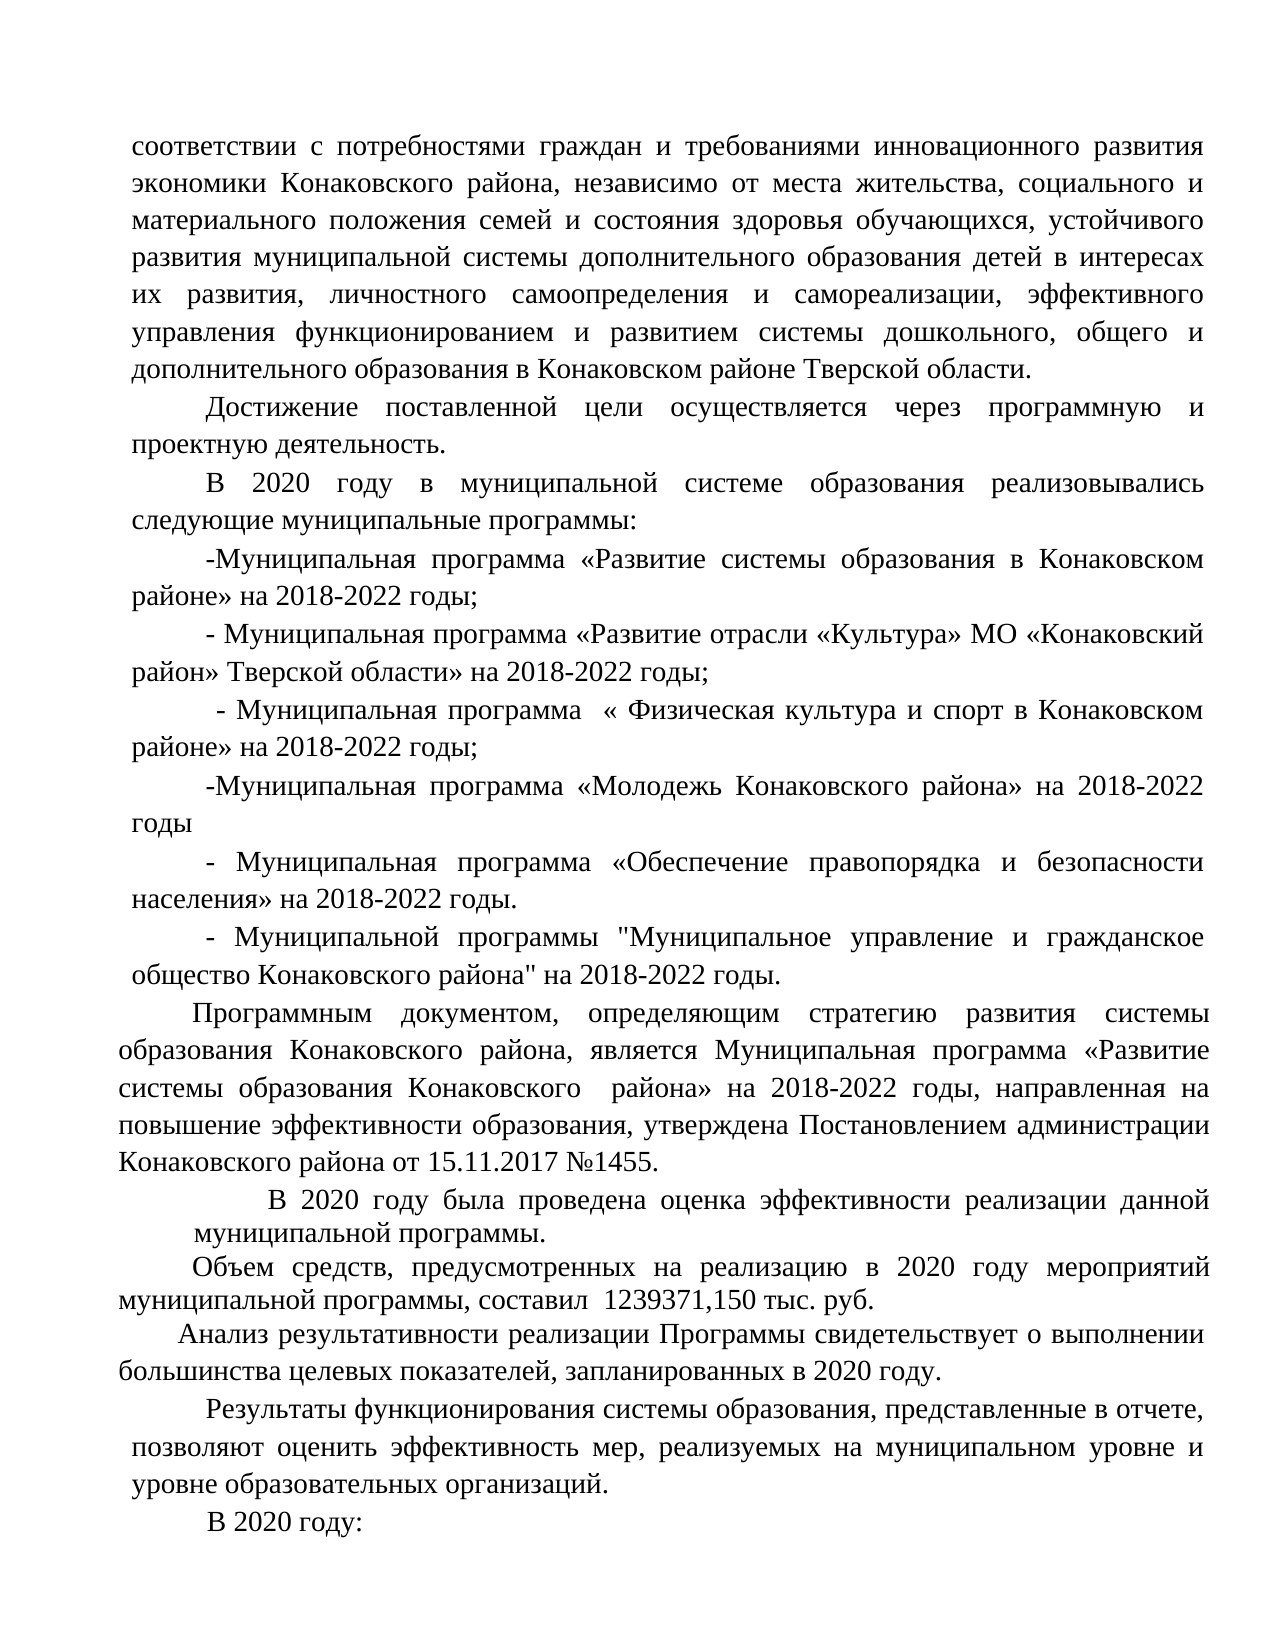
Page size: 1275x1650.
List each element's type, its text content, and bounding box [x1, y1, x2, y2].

text Результаты функционирования системы образования, представленные в отчете, позволяют оценить эффективность мер, реализуемых на муниципальном уровне и уровне образовательных организаций. [131, 1391, 1205, 1499]
text -Муниципальная программа «Молодежь Конаковского района» на 2018-2022 годы [131, 768, 1205, 839]
text Анализ результативности реализации Программы свидетельствует о выполнении большинства целевых показателей, запланированных в 2020 году. [118, 1316, 1205, 1387]
text Достижение поставленной цели осуществляется через программную и проектную деятельность. [131, 389, 1205, 460]
text В 2020 году: [207, 1504, 1205, 1538]
text - Муниципальной программы "Муниципальное управление и гражданское общество Конаковского района" на 2018-2022 годы. [131, 919, 1205, 990]
text Программным документом, определяющим стратегию развития системы образования Конаковского района, является Муниципальная программа «Развитие системы образования Конаковского района» на 2018-2022 годы, направленная на повышение эффективности образования, утверждена Постановлением администрации Конаковского района от 15.11.2017 №1455. [118, 995, 1211, 1178]
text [131, 128, 1205, 384]
text -Муниципальная программа «Развитие системы образования в Конаковском районе» на 2018-2022 годы; [131, 541, 1205, 612]
text В 2020 году была проведена оценка эффективности реализации данной муниципальной программы. [193, 1182, 1211, 1249]
text - Муниципальная программа «Развитие отрасли «Культура» МО «Конаковский район» Тверской области» на 2018-2022 годы; [131, 617, 1205, 687]
text Объем средств, предусмотренных на реализацию в 2020 году мероприятий муниципальной программы, составил 1239371,150 тыс. руб. [118, 1249, 1211, 1316]
text - Муниципальная программа «Обеспечение правопорядка и безопасности населения» на 2018-2022 годы. [131, 844, 1205, 914]
text - Муниципальная программа « Физическая культура и спорт в Конаковском районе» на 2018-2022 годы; [131, 692, 1205, 763]
text В 2020 году в муниципальной системе образования реализовывались следующие муниципальные программы: [131, 465, 1205, 536]
